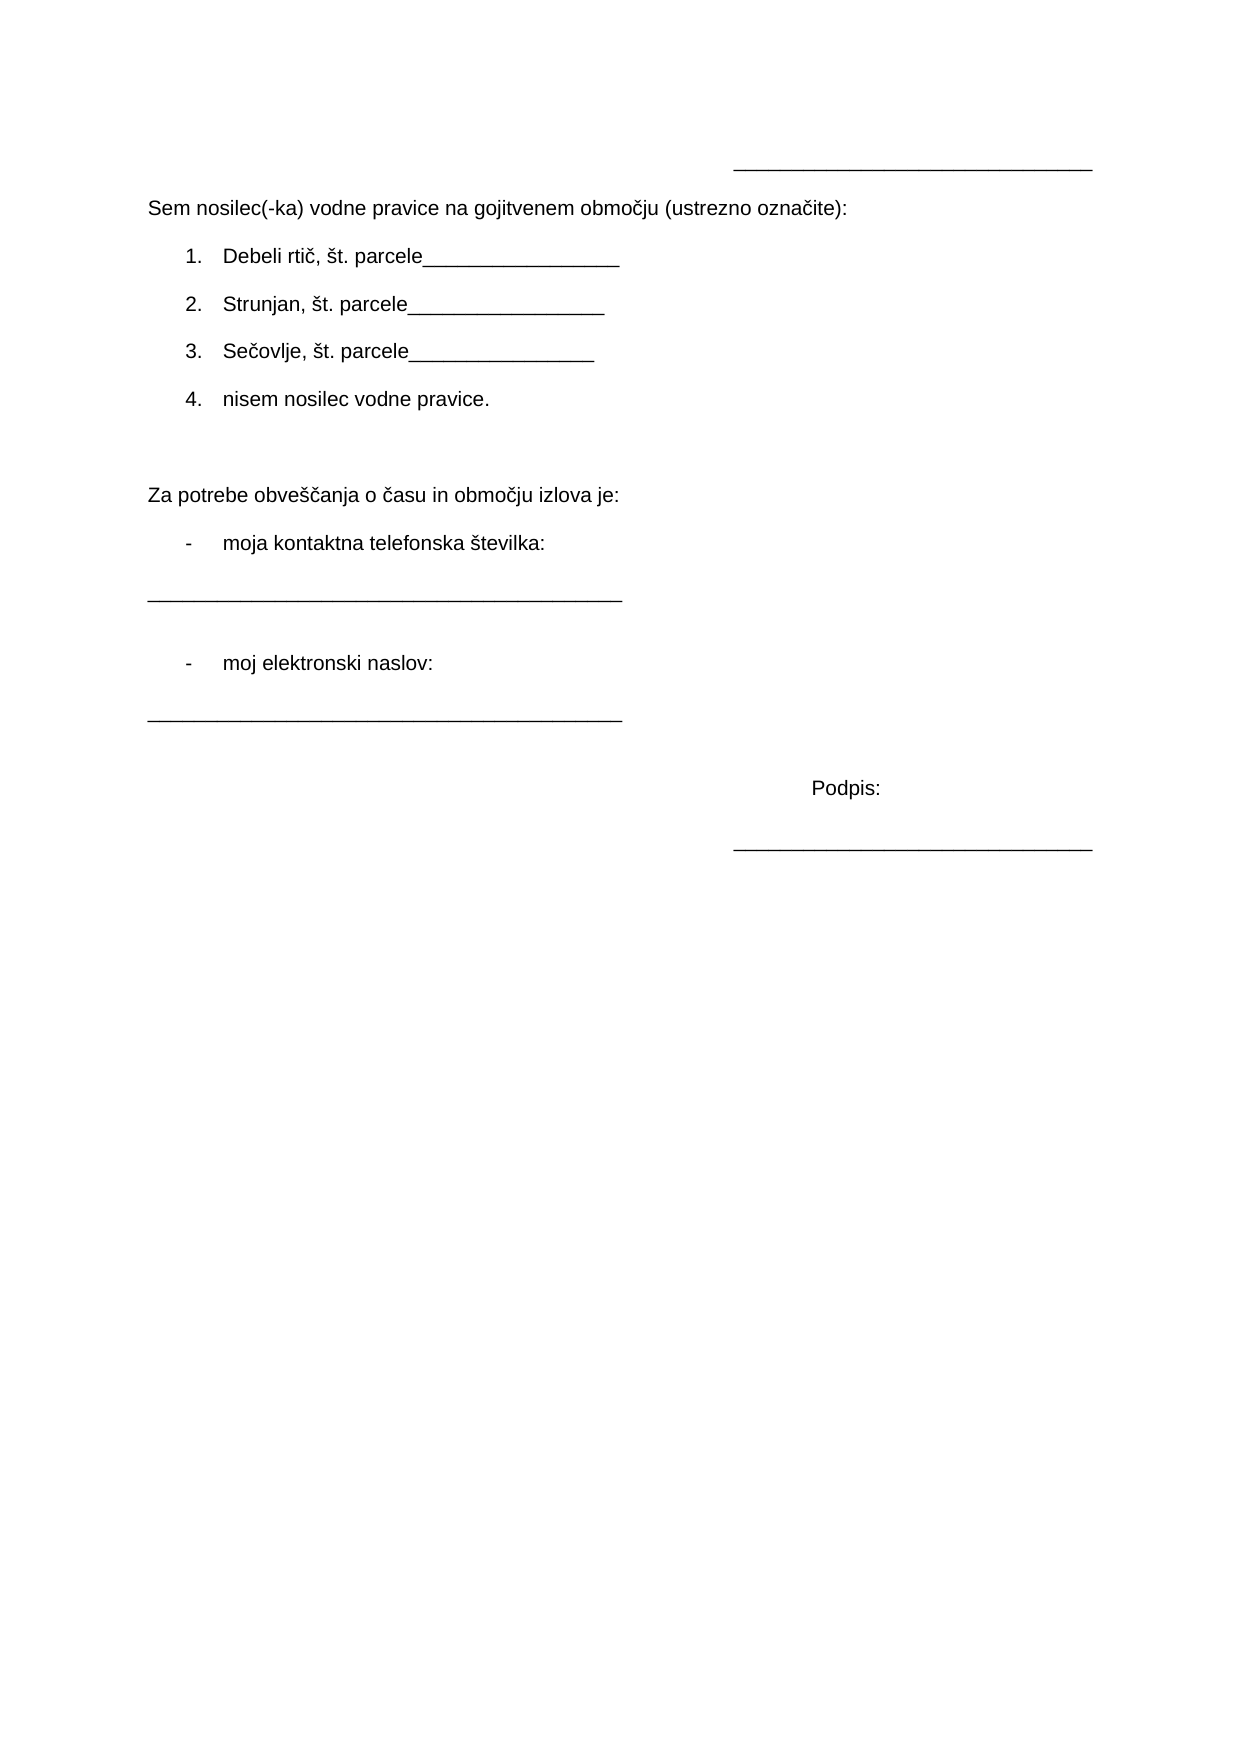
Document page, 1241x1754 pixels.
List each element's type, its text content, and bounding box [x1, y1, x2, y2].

list Sečovlje, št. parcele________________ [185, 339, 1093, 363]
text _______________________________ [148, 828, 1093, 852]
list moja kontaktna telefonska številka: [185, 531, 1093, 555]
text Sem nosilec(-ka) vodne pravice na gojitvenem območju (ustrezno označite): [148, 196, 1093, 219]
text _________________________________________ [148, 579, 1093, 603]
list Debeli rtič, št. parcele_________________ [185, 243, 1093, 267]
text _______________________________ [148, 148, 1093, 172]
list Strunjan, št. parcele_________________ [185, 291, 1093, 315]
text _________________________________________ [148, 699, 1093, 723]
list moj elektronski naslov: [185, 651, 1093, 675]
list nisem nosilec vodne pravice. [185, 387, 1093, 411]
text Podpis: [811, 747, 1093, 799]
text Za potrebe obveščanja o času in območju izlova je: [148, 483, 1093, 507]
